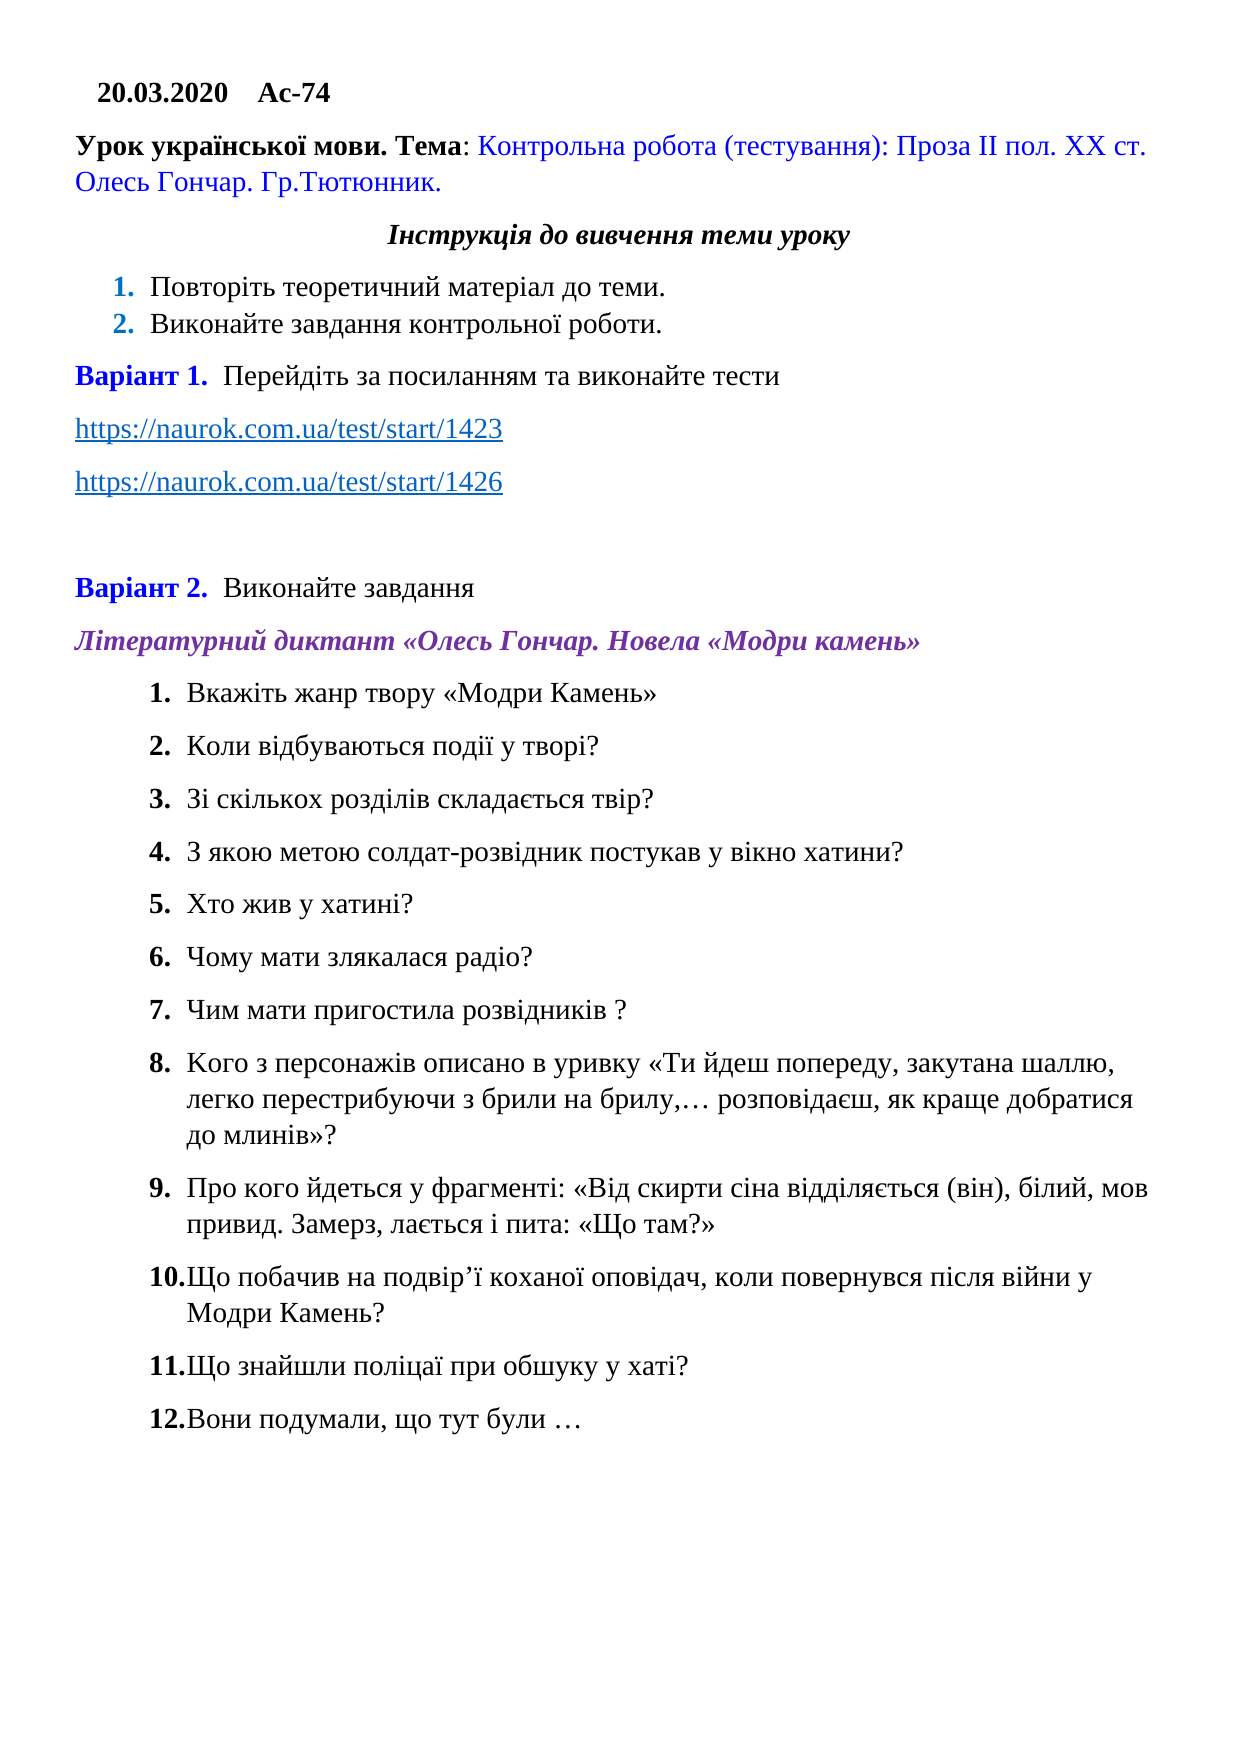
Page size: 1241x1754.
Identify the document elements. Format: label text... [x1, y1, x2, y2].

text Урок української мови. Тема: Контрольна робота (тестування): Проза ІІ пол. ХХ ст. Олесь Гончар. Гр.Тютюнник. [75, 128, 1165, 197]
text https://naurok.com.ua/test/start/1423 [75, 411, 1165, 445]
list Коли відбуваються події у творі? [149, 728, 1165, 762]
list Вони подумали, що тут були … [149, 1401, 1165, 1434]
list Що знайшли поліцаї при обшуку у хаті? [149, 1348, 1165, 1382]
list Що побачив на подвір’ї коханої оповідач, коли повернувся після війни у Модри Камень? [149, 1259, 1165, 1329]
list Kого з персонажів описано в уривку «Ти йдеш попереду, закутана шаллю, легко перестрибуючи з брили на брилу,… розповідаєш, як краще добратися до млинів»? [149, 1045, 1165, 1151]
list Чим мати пригостила розвідників ? [149, 992, 1165, 1026]
text Варіант 2. Виконайте завдання [75, 570, 1165, 603]
list Зі скількох розділів складається твір? [149, 781, 1165, 814]
list Хто жив у хатині? [149, 887, 1165, 920]
text https://naurok.com.ua/test/start/1426 [75, 464, 1165, 498]
list Чому мати злякалася радіо? [149, 939, 1165, 973]
text Варіант 1. Перейдіть за посиланням та виконайте тести [75, 358, 1165, 392]
list Про кого йдеться у фрагменті: «Від скирти сіна відділяється (він), білий, мов привид. Замерз, лається і пита: «Що там?» [149, 1170, 1165, 1240]
text Інструкція до вивчення теми уроку [75, 217, 1165, 250]
list Повторіть теоретичний матеріал до теми. [112, 269, 1165, 303]
text 20.03.2020 Ас-74 [75, 75, 1165, 108]
list Вкажіть жанр твору «Модри Камень» [149, 675, 1165, 709]
text Літературний диктант «Олесь Гончар. Новела «Модри камень» [75, 623, 1165, 656]
list З якою метою солдат-розвідник постукав у вікно хатини? [149, 834, 1165, 867]
list Виконайте завдання контрольної роботи. [112, 306, 1165, 339]
